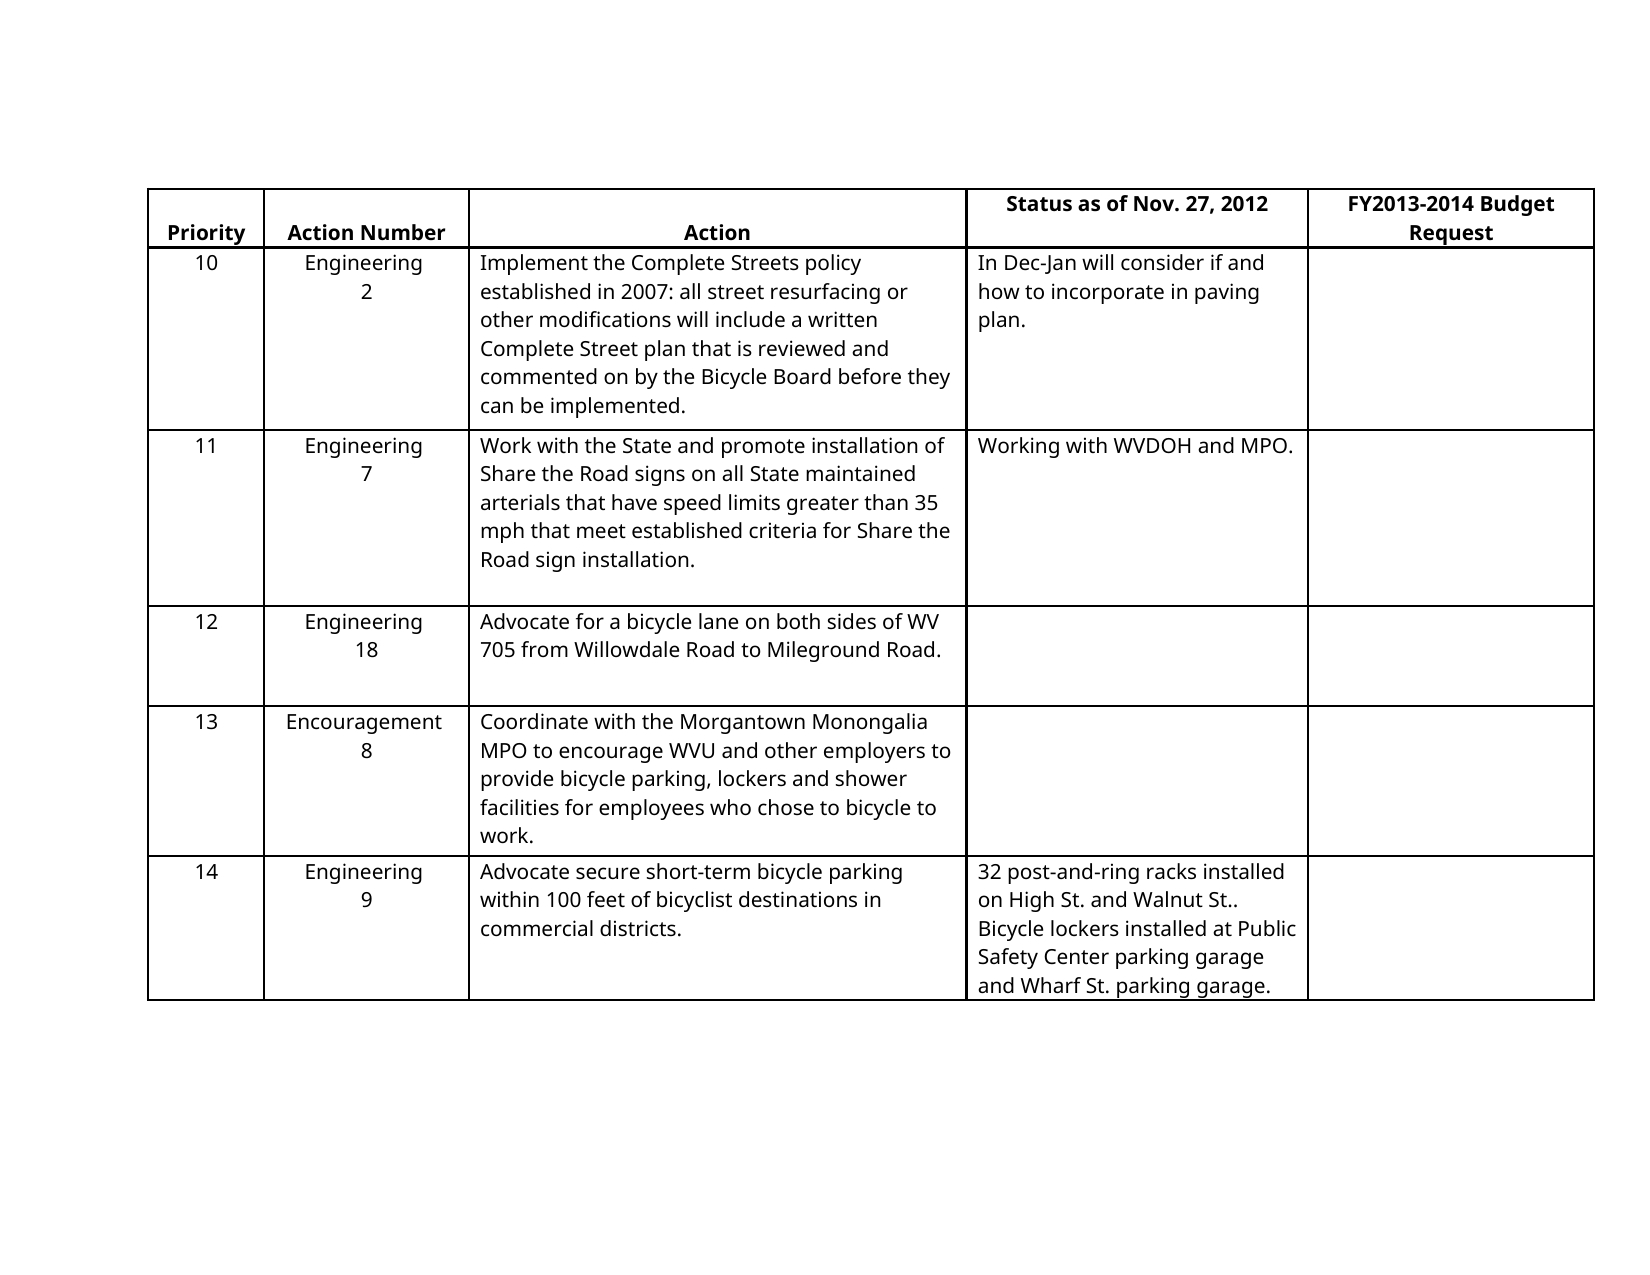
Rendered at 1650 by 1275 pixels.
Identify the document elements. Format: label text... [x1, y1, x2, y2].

table_header Action [470, 190, 965, 246]
table_cell Work with the State and promote installation of Share the Road signs on all State maintained arterials that have speed limits greater than 35 mph that meet established criteria for Share the Road sign installation. [470, 431, 965, 605]
table_cell [1309, 857, 1593, 999]
table_cell In Dec-Jan will consider if and how to incorporate in paving plan. [968, 249, 1307, 429]
table_cell Advocate for a bicycle lane on both sides of WV 705 from Willowdale Road to Mileground Road. [470, 607, 965, 705]
table_header Status as of Nov. 27, 2012 [968, 190, 1307, 246]
table_cell 32 post-and-ring racks installed on High St. and Walnut St.. Bicycle lockers installed at Public Safety Center parking garage and Wharf St. parking garage. [968, 857, 1307, 999]
table_cell 13 [149, 707, 263, 855]
table_header Priority [149, 190, 263, 246]
table_cell Coordinate with the Morgantown Monongalia MPO to encourage WVU and other employers to provide bicycle parking, lockers and shower facilities for employees who chose to bicycle to work. [470, 707, 965, 855]
table_cell 11 [149, 431, 263, 605]
table_cell Encouragement 8 [265, 707, 468, 855]
table_cell Advocate secure short-term bicycle parking within 100 feet of bicyclist destinations in commercial districts. [470, 857, 965, 999]
table_cell [1309, 431, 1593, 605]
table_cell Implement the Complete Streets policy established in 2007: all street resurfacing or other modifications will include a written Complete Street plan that is reviewed and commented on by the Bicycle Board before they can be implemented. [470, 249, 965, 429]
table_cell 12 [149, 607, 263, 705]
table_cell 10 [149, 249, 263, 429]
table_cell [1309, 707, 1593, 855]
table_cell [968, 607, 1307, 705]
table_cell 14 [149, 857, 263, 999]
table_header Action Number [265, 190, 468, 246]
table_cell Engineering 18 [265, 607, 468, 705]
table_cell [1309, 607, 1593, 705]
table_header FY2013-2014 Budget Request [1309, 190, 1593, 246]
table_cell Engineering 2 [265, 249, 468, 429]
table_cell [968, 707, 1307, 855]
table_cell Engineering 9 [265, 857, 468, 999]
table_cell Engineering 7 [265, 431, 468, 605]
table_cell Working with WVDOH and MPO. [968, 431, 1307, 605]
table_cell [1309, 249, 1593, 429]
